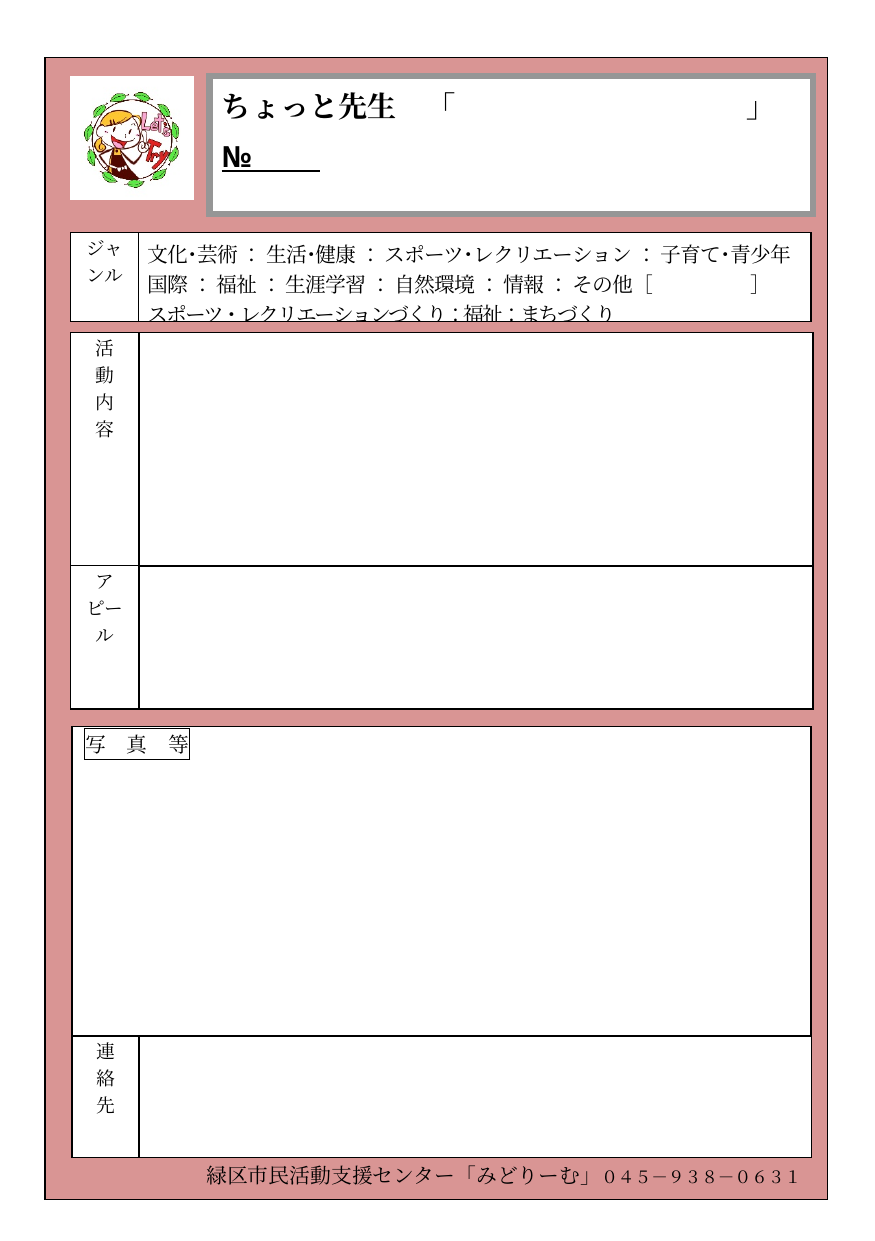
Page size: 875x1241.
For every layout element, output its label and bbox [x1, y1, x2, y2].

picture [70, 76, 194, 200]
